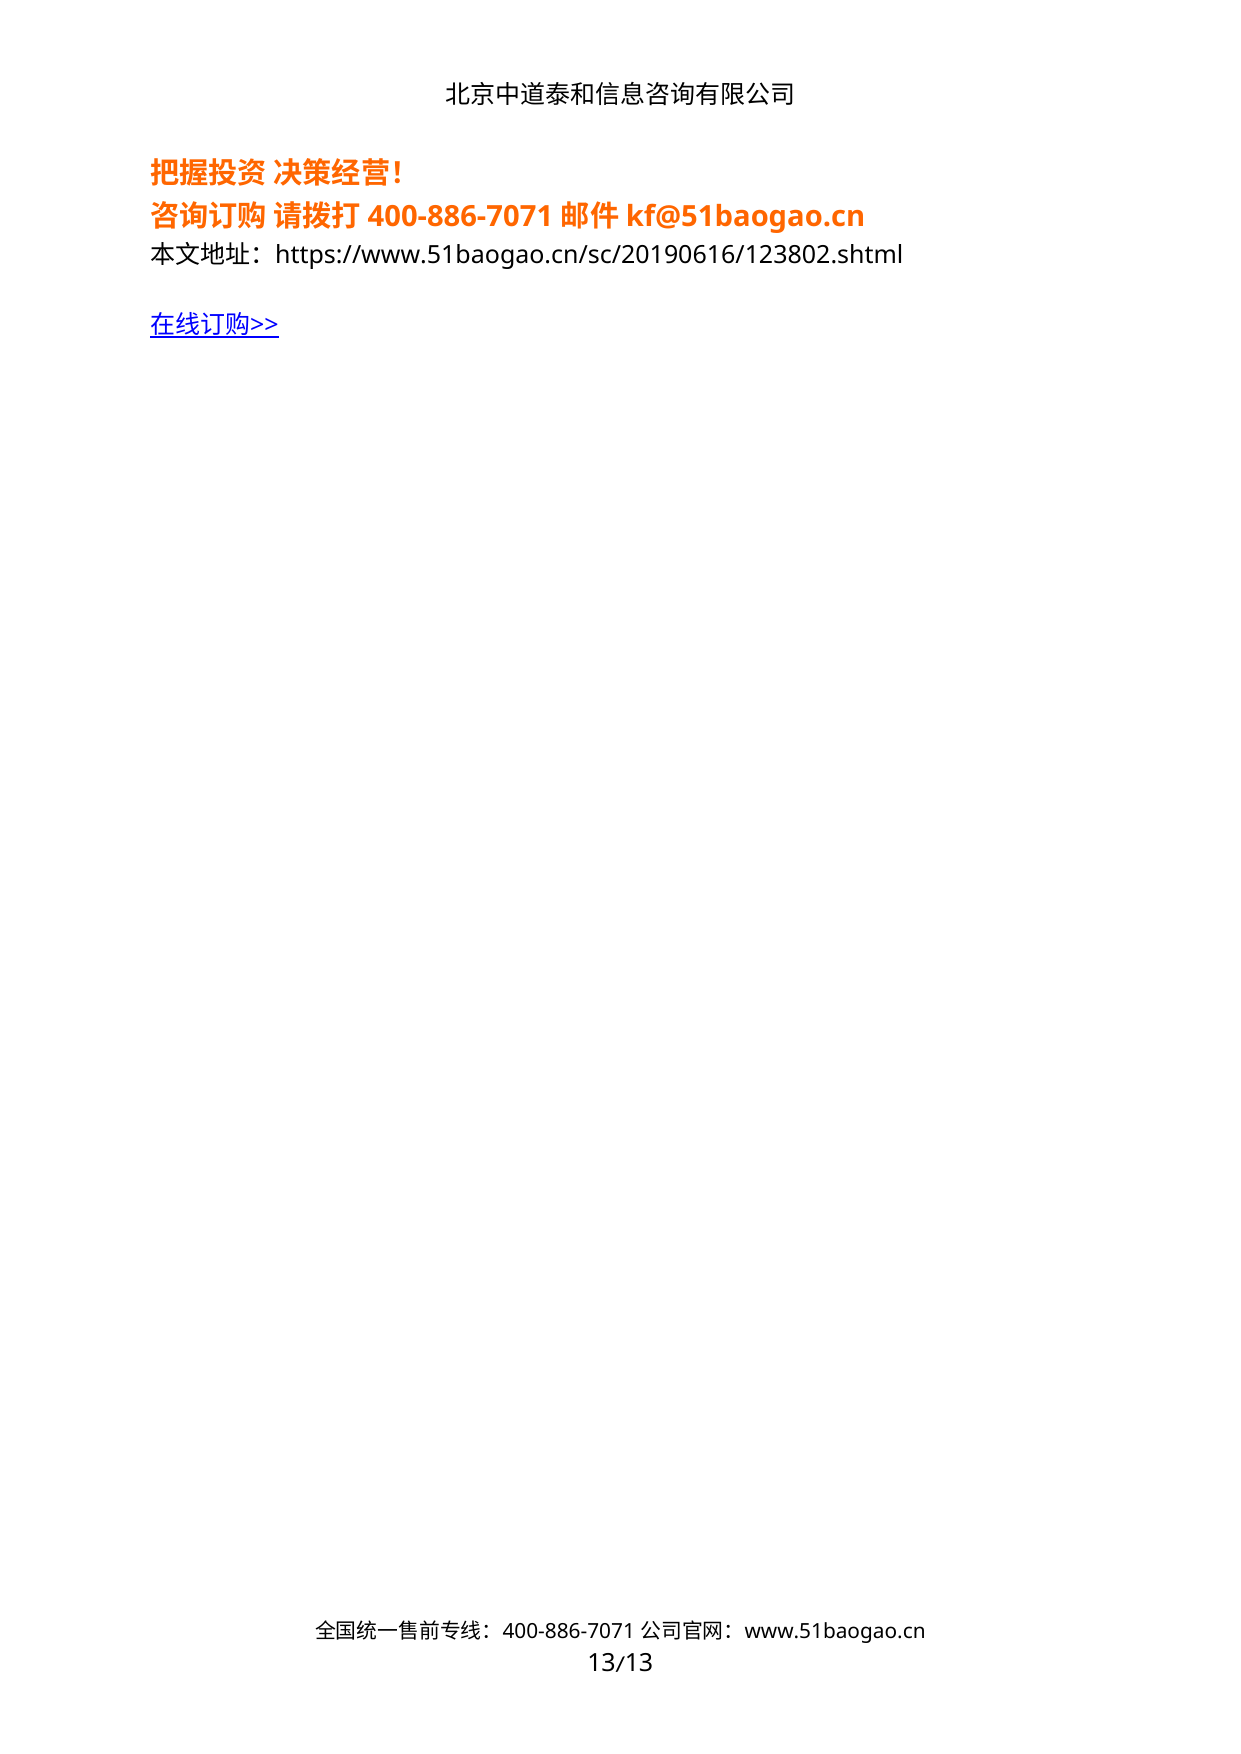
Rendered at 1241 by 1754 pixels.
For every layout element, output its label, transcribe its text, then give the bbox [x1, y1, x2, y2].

text 在线订购>> [150, 271, 1090, 341]
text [150, 150, 1090, 271]
